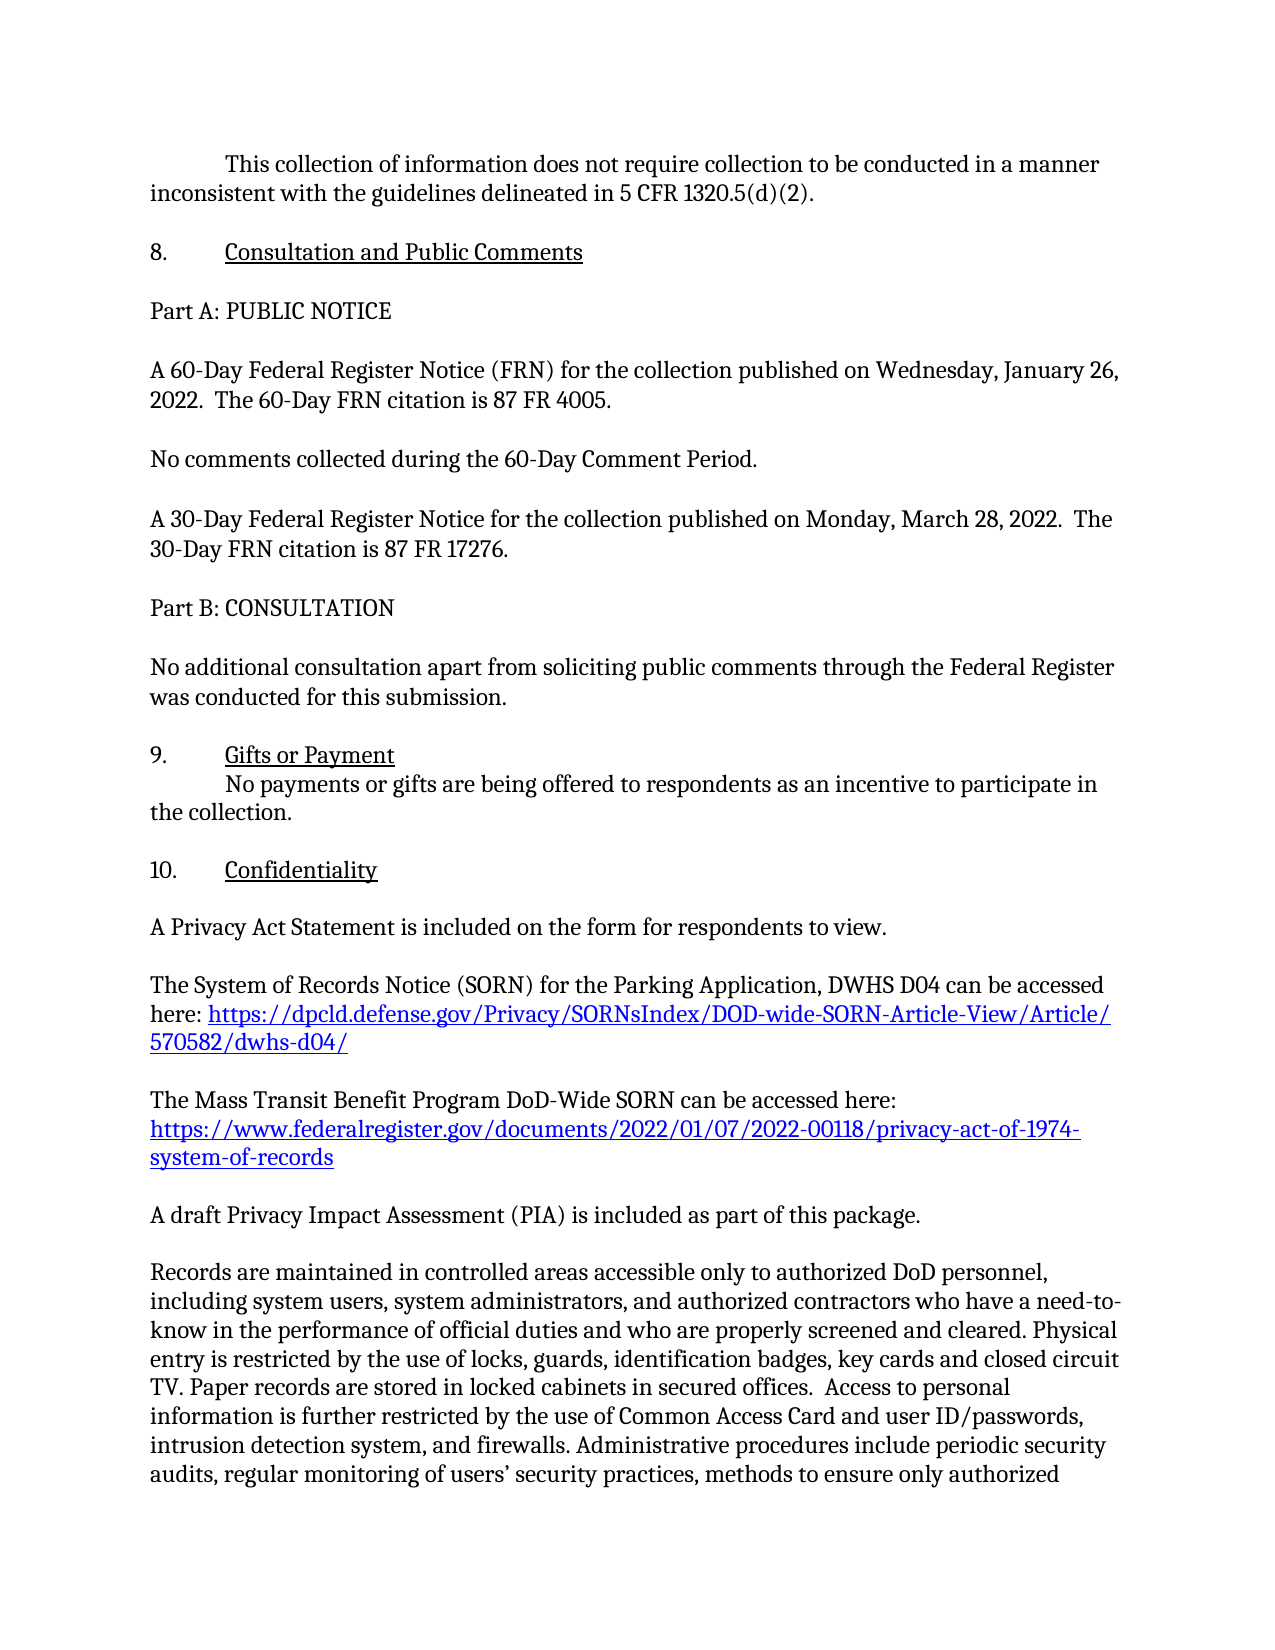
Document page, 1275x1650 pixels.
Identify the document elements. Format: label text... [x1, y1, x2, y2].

text Part B: CONSULTATION [150, 592, 1125, 622]
text A draft Privacy Impact Assessment (PIA) is included as part of this package. [150, 1201, 1125, 1229]
text Part A: PUBLIC NOTICE [150, 296, 1125, 326]
text No comments collected during the 60-Day Comment Period. [150, 444, 1125, 474]
text A Privacy Act Statement is included on the form for respondents to view. [150, 913, 1125, 942]
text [150, 1258, 1125, 1488]
text The Mass Transit Benefit Program DoD-Wide SORN can be accessed here: https://www.federalregister.gov/documents/2022/01/07/2022-00118/privacy-act-of-1974-system-of-records [150, 1086, 1125, 1172]
text A 30-Day Federal Register Notice for the collection published on Monday, March 28, 2022. The 30-Day FRN citation is 87 FR 17276. [150, 503, 1125, 563]
text No payments or gifts are being offered to respondents as an incentive to participate in the collection. [150, 769, 1125, 827]
text A 60-Day Federal Register Notice (FRN) for the collection published on Wednesday, January 26, 2022. The 60-Day FRN citation is 87 FR 4005. [150, 355, 1125, 415]
text The System of Records Notice (SORN) for the Parking Application, DWHS D04 can be accessed here: https://dpcld.defense.gov/Privacy/SORNsIndex/DOD-wide-SORN-Article-View/Article/570582/dwhs-d04/ [150, 971, 1125, 1057]
text 8. Consultation and Public Comments [150, 237, 1125, 267]
text 9. Gifts or Payment [150, 741, 1125, 769]
text This collection of information does not require collection to be conducted in a manner inconsistent with the guidelines delineated in 5 CFR 1320.5(d)(2). [150, 150, 1125, 207]
text 10. Confidentiality [150, 856, 1125, 884]
text No additional consultation apart from soliciting public comments through the Federal Register was conducted for this submission. [150, 652, 1125, 712]
